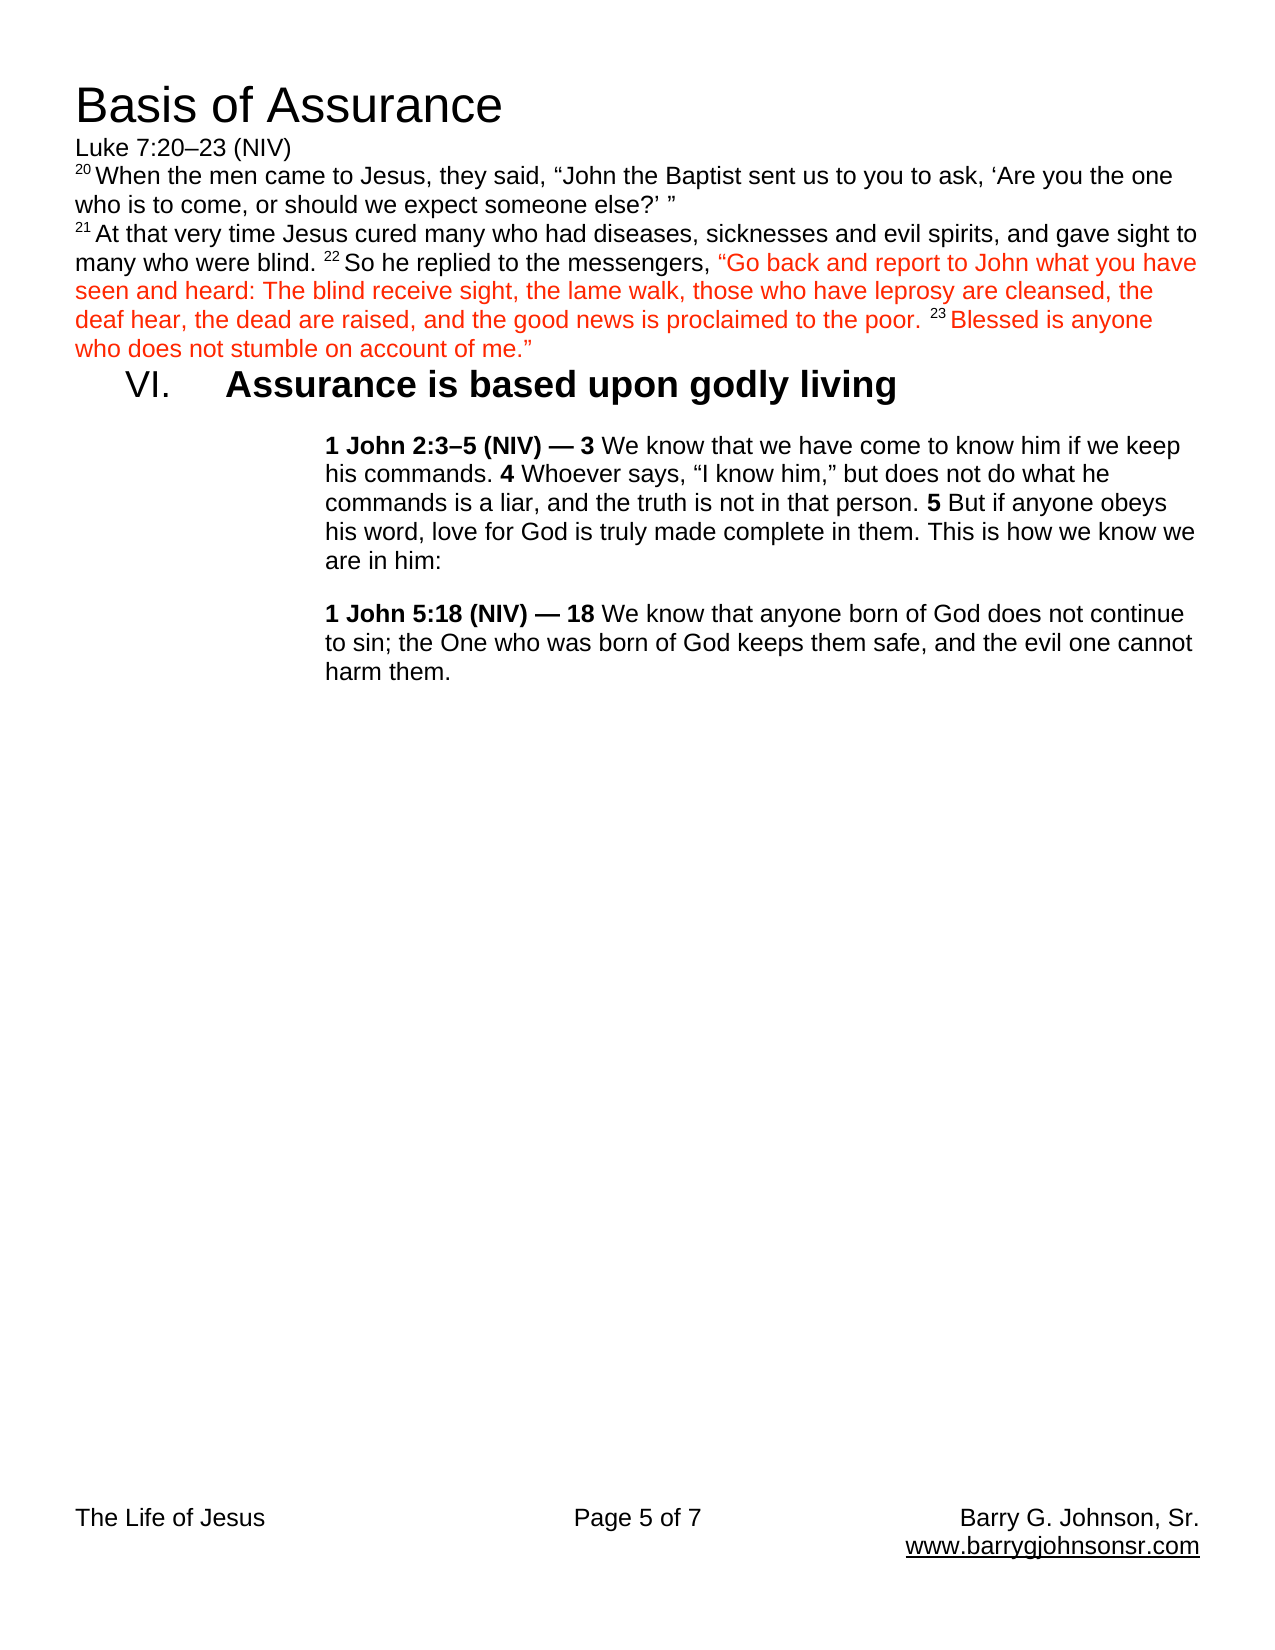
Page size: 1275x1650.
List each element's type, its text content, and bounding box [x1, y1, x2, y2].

text 1 John 2:3–5 (NIV) — 3 We know that we have come to know him if we keep his commands. 4 Whoever says, “I know him,” but does not do what he commands is a liar, and the truth is not in that person. 5 But if anyone obeys his word, love for God is truly made complete in them. This is how we know we are in him: [325, 431, 1200, 574]
text 1 John 5:18 (NIV) — 18 We know that anyone born of God does not continue to sin; the One who was born of God keeps them safe, and the evil one cannot harm them. [325, 599, 1200, 686]
list Assurance is based upon godly living [125, 362, 1200, 406]
